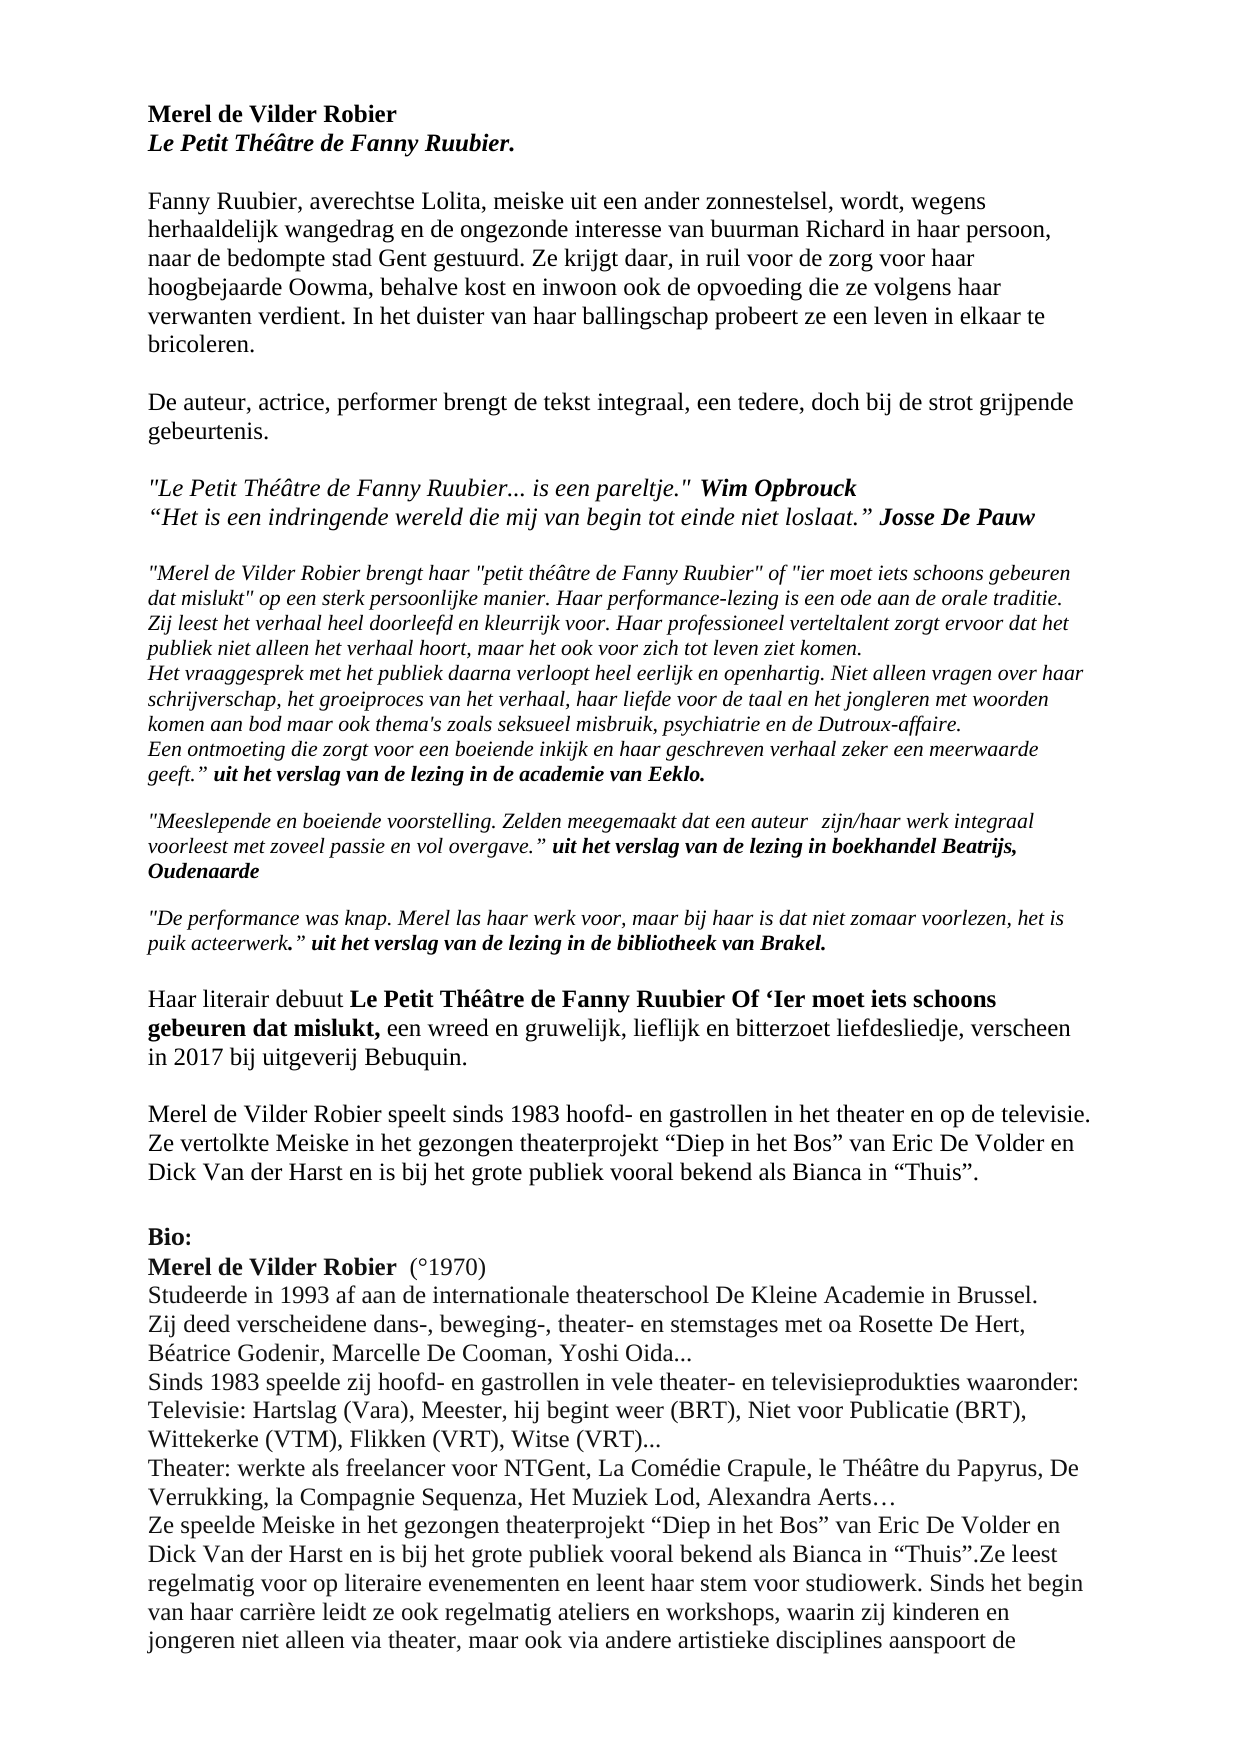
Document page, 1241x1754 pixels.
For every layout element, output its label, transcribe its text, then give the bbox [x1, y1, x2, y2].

text Merel de Vilder Robier speelt sinds 1983 hoofd- en gastrollen in het theater en op de televisie. Ze vertolkte Meiske in het gezongen theaterprojekt “Diep in het Bos” van Eric De Volder en Dick Van der Harst en is bij het grote publiek vooral bekend als Bianca in “Thuis”. [148, 1099, 1093, 1186]
text Bio: [148, 1214, 1093, 1252]
text Sinds 1983 speelde zij hoofd- en gastrollen in vele theater- en televisieprodukties waaronder: [148, 1367, 1093, 1396]
text Merel de Vilder Robier [148, 99, 1093, 128]
text De auteur, actrice, performer brengt de tekst integraal, een tedere, doch bij de strot grijpende gebeurtenis. [148, 387, 1093, 444]
text Televisie: Hartslag (Vara), Meester, hij begint weer (BRT), Niet voor Publicatie (BRT), Wittekerke (VTM), Flikken (VRT), Witse (VRT)... [148, 1396, 1093, 1453]
text Zij deed verscheidene dans-, beweging-, theater- en stemstages met oa Rosette De Hert, Béatrice Godenir, Marcelle De Cooman, Yoshi Oida... [148, 1309, 1093, 1367]
text Een ontmoeting die zorgt voor een boeiende inkijk en haar geschreven verhaal zeker een meerwaarde geeft.” uit het verslag van de lezing in de academie van Eeklo. [148, 736, 1093, 786]
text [148, 1511, 1093, 1654]
text "Merel de Vilder Robier brengt haar "petit théâtre de Fanny Ruubier" of "ier moet iets schoons gebeuren dat mislukt" op een sterk persoonlijke manier. Haar performance-lezing is een ode aan de orale traditie. Zij leest het verhaal heel doorleefd en kleurrijk voor. Haar professioneel verteltalent zorgt ervoor dat het publiek niet alleen het verhaal hoort, maar het ook voor zich tot leven ziet komen. [148, 559, 1093, 660]
text Studeerde in 1993 af aan de internationale theaterschool De Kleine Academie in Brussel. [148, 1281, 1093, 1309]
text Fanny Ruubier, averechtse Lolita, meiske uit een ander zonnestelsel, wordt, wegens herhaaldelijk wangedrag en de ongezonde interesse van buurman Richard in haar persoon, naar de bedompte stad Gent gestuurd. Ze krijgt daar, in ruil voor de zorg voor haar hoogbejaarde Oowma, behalve kost en inwoon ook de opvoeding die ze volgens haar verwanten verdient. In het duister van haar ballingschap probeert ze een leven in elkaar te bricoleren. [148, 186, 1093, 358]
text Het vraaggesprek met het publiek daarna verloopt heel eerlijk en openhartig. Niet alleen vragen over haar schrijverschap, het groeiproces van het verhaal, haar liefde voor de taal en het jongleren met woorden komen aan bod maar ook thema's zoals seksueel misbruik, psychiatrie en de Dutroux-affaire. [148, 660, 1093, 736]
text “Het is een indringende wereld die mij van begin tot einde niet loslaat.” Josse De Pauw [148, 502, 1093, 531]
text "Le Petit Théâtre de Fanny Ruubier... is een pareltje." Wim Opbrouck [148, 473, 1093, 502]
text Theater: werkte als freelancer voor NTGent, La Comédie Crapule, le Théâtre du Papyrus, De Verrukking, la Compagnie Sequenza, Het Muziek Lod, Alexandra Aerts… [148, 1453, 1093, 1511]
text Merel de Vilder Robier (°1970) [148, 1252, 1093, 1281]
text Haar literair debuut Le Petit Théâtre de Fanny Ruubier Of ‘Ier moet iets schoons gebeuren dat mislukt, een wreed en gruwelijk, lieflijk en bitterzoet liefdesliedje, verscheen in 2017 bij uitgeverij Bebuquin. [148, 984, 1093, 1071]
text "De performance was knap. Merel las haar werk voor, maar bij haar is dat niet zomaar voorlezen, het is puik acteerwerk.” uit het verslag van de lezing in de bibliotheek van Brakel. [148, 905, 1093, 956]
text "Meeslepende en boeiende voorstelling. Zelden meegemaakt dat een auteur zijn/haar werk integraal voorleest met zoveel passie en vol overgave.” uit het verslag van de lezing in boekhandel Beatrijs, Oudenaarde [148, 808, 1093, 883]
text Le Petit Théâtre de Fanny Ruubier. [148, 128, 1093, 157]
